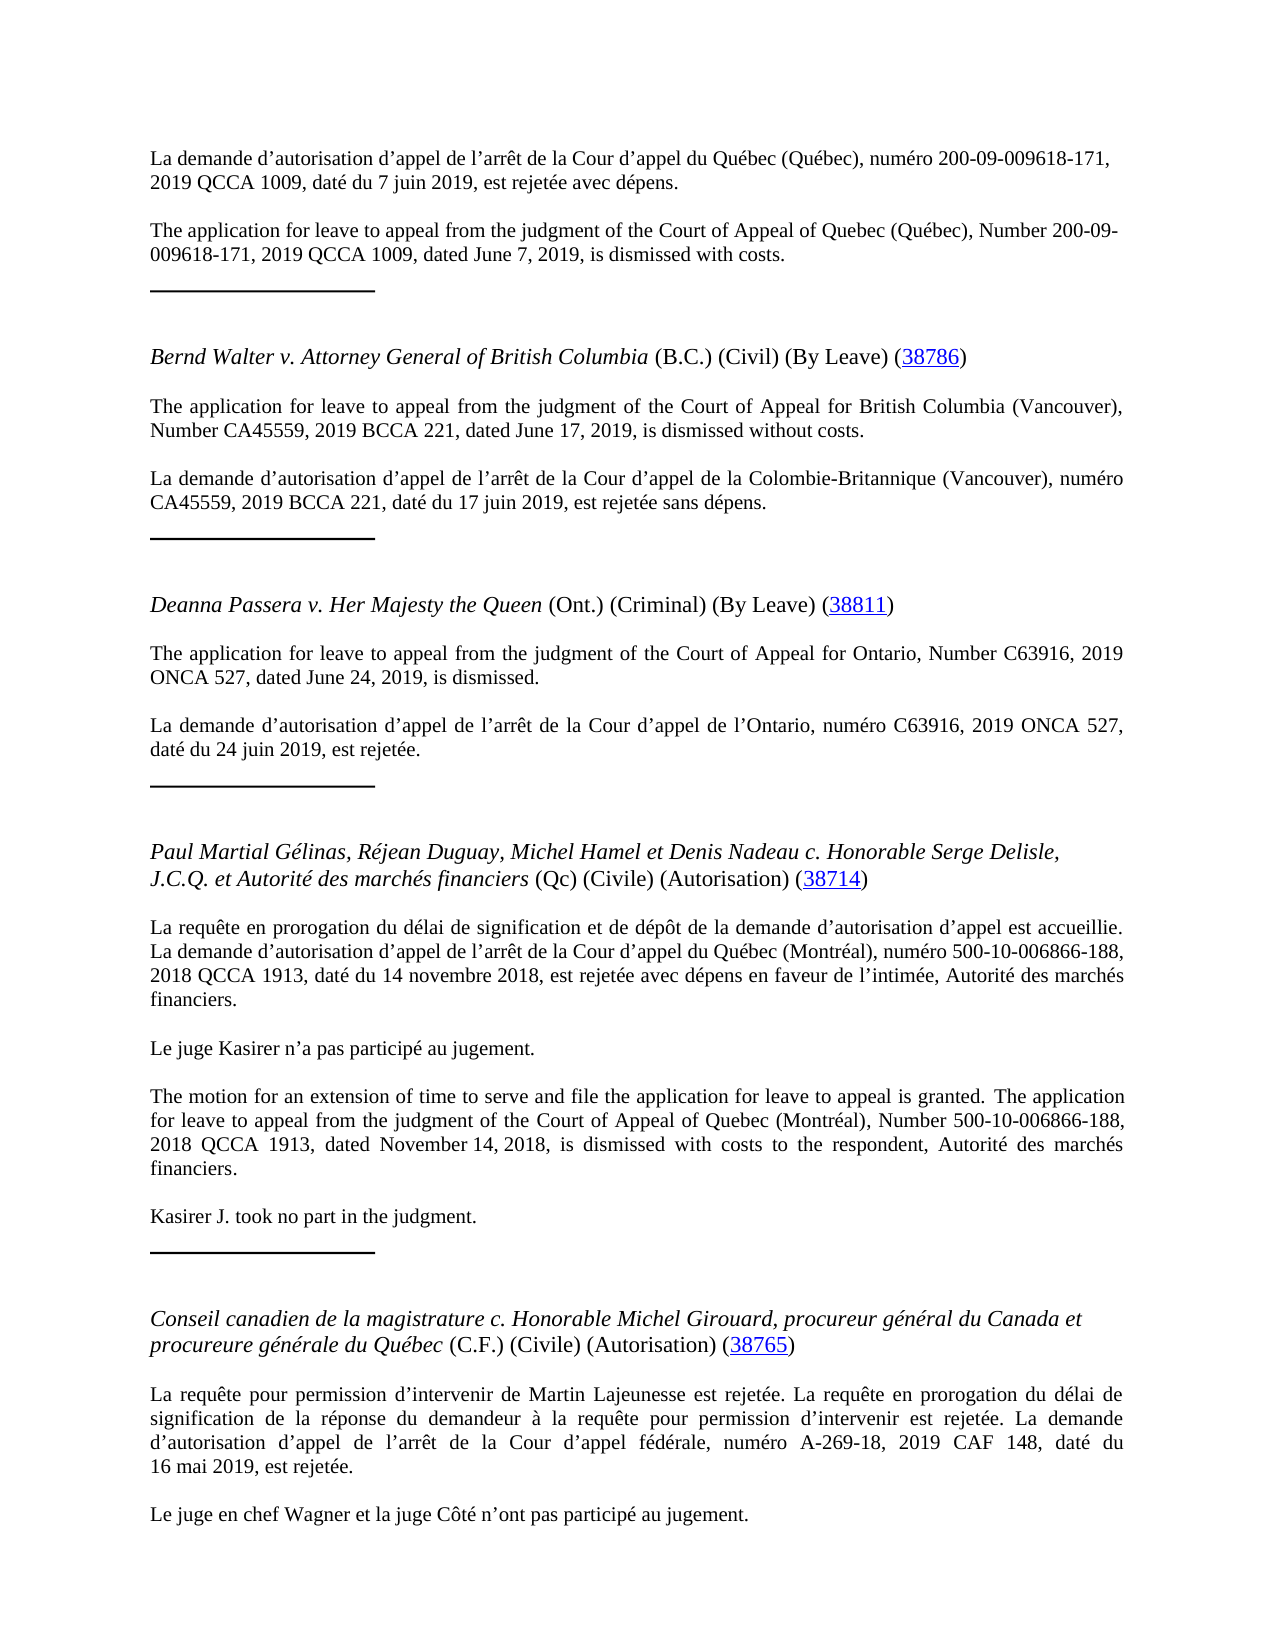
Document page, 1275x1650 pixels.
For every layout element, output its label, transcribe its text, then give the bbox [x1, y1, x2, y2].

text La demande d’autorisation d’appel de l’arrêt de la Cour d’appel de la Colombie-Britannique (Vancouver), numéro CA45559, 2019 BCCA 221, daté du 17 juin 2019, est rejetée sans dépens. [150, 466, 1125, 514]
text La demande d’autorisation d’appel de l’arrêt de la Cour d’appel de l’Ontario, numéro C63916, 2019 ONCA 527, daté du 24 juin 2019, est rejetée. [150, 713, 1125, 761]
text Kasirer J. took no part in the judgment. [150, 1204, 1125, 1228]
text The application for leave to appeal from the judgment of the Court of Appeal for Ontario, Number C63916, 2019 ONCA 527, dated June 24, 2019, is dismissed. [150, 641, 1125, 689]
text The motion for an extension of time to serve and file the application for leave to appeal is granted. The application for leave to appeal from the judgment of the Court of Appeal of Quebec (Montréal), Number 500-10-006866-188, 2018 QCCA 1913, dated November 14, 2018, is dismissed with costs to the respondent, Autorité des marchés financiers. [150, 1083, 1125, 1180]
text Bernd Walter v. Attorney General of British Columbia (B.C.) (Civil) (By Leave) (38786) [150, 343, 1125, 369]
text La requête en prorogation du délai de signification et de dépôt de la demande d’autorisation d’appel est accueillie. La demande d’autorisation d’appel de l’arrêt de la Cour d’appel du Québec (Montréal), numéro 500-10-006866-188, 2018 QCCA 1913, daté du 14 novembre 2018, est rejetée avec dépens en faveur de l’intimée, Autorité des marchés financiers. [150, 915, 1125, 1011]
text Conseil canadien de la magistrature c. Honorable Michel Girouard, procureur général du Canada et procureure générale du Québec (C.F.) (Civile) (Autorisation) (38765) [150, 1305, 1125, 1357]
text La requête pour permission d’intervenir de Martin Lajeunesse est rejetée. La requête en prorogation du délai de signification de la réponse du demandeur à la requête pour permission d’intervenir est rejetée. La demande d’autorisation d’appel de l’arrêt de la Cour d’appel fédérale, numéro A-269-18, 2019 CAF 148, daté du 16 mai 2019, est rejetée. [150, 1382, 1125, 1478]
text Deanna Passera v. Her Majesty the Queen (Ont.) (Criminal) (By Leave) (38811) [150, 591, 1125, 617]
text Le juge Kasirer n’a pas participé au jugement. [150, 1035, 1125, 1059]
text The application for leave to appeal from the judgment of the Court of Appeal for British Columbia (Vancouver), Number CA45559, 2019 BCCA 221, dated June 17, 2019, is dismissed without costs. [150, 393, 1125, 442]
text The application for leave to appeal from the judgment of the Court of Appeal of Quebec (Québec), Number 200-09-009618-171, 2019 QCCA 1009, dated June 7, 2019, is dismissed with costs. [150, 218, 1125, 266]
text Le juge en chef Wagner et la juge Côté n’ont pas participé au jugement. [150, 1502, 1125, 1526]
text Paul Martial Gélinas, Réjean Duguay, Michel Hamel et Denis Nadeau c. Honorable Serge Delisle, J.C.Q. et Autorité des marchés financiers (Qc) (Civile) (Autorisation) (38714) [150, 838, 1125, 891]
text La demande d’autorisation d’appel de l’arrêt de la Cour d’appel du Québec (Québec), numéro 200-09-009618-171, 2019 QCCA 1009, daté du 7 juin 2019, est rejetée avec dépens. [150, 146, 1125, 194]
